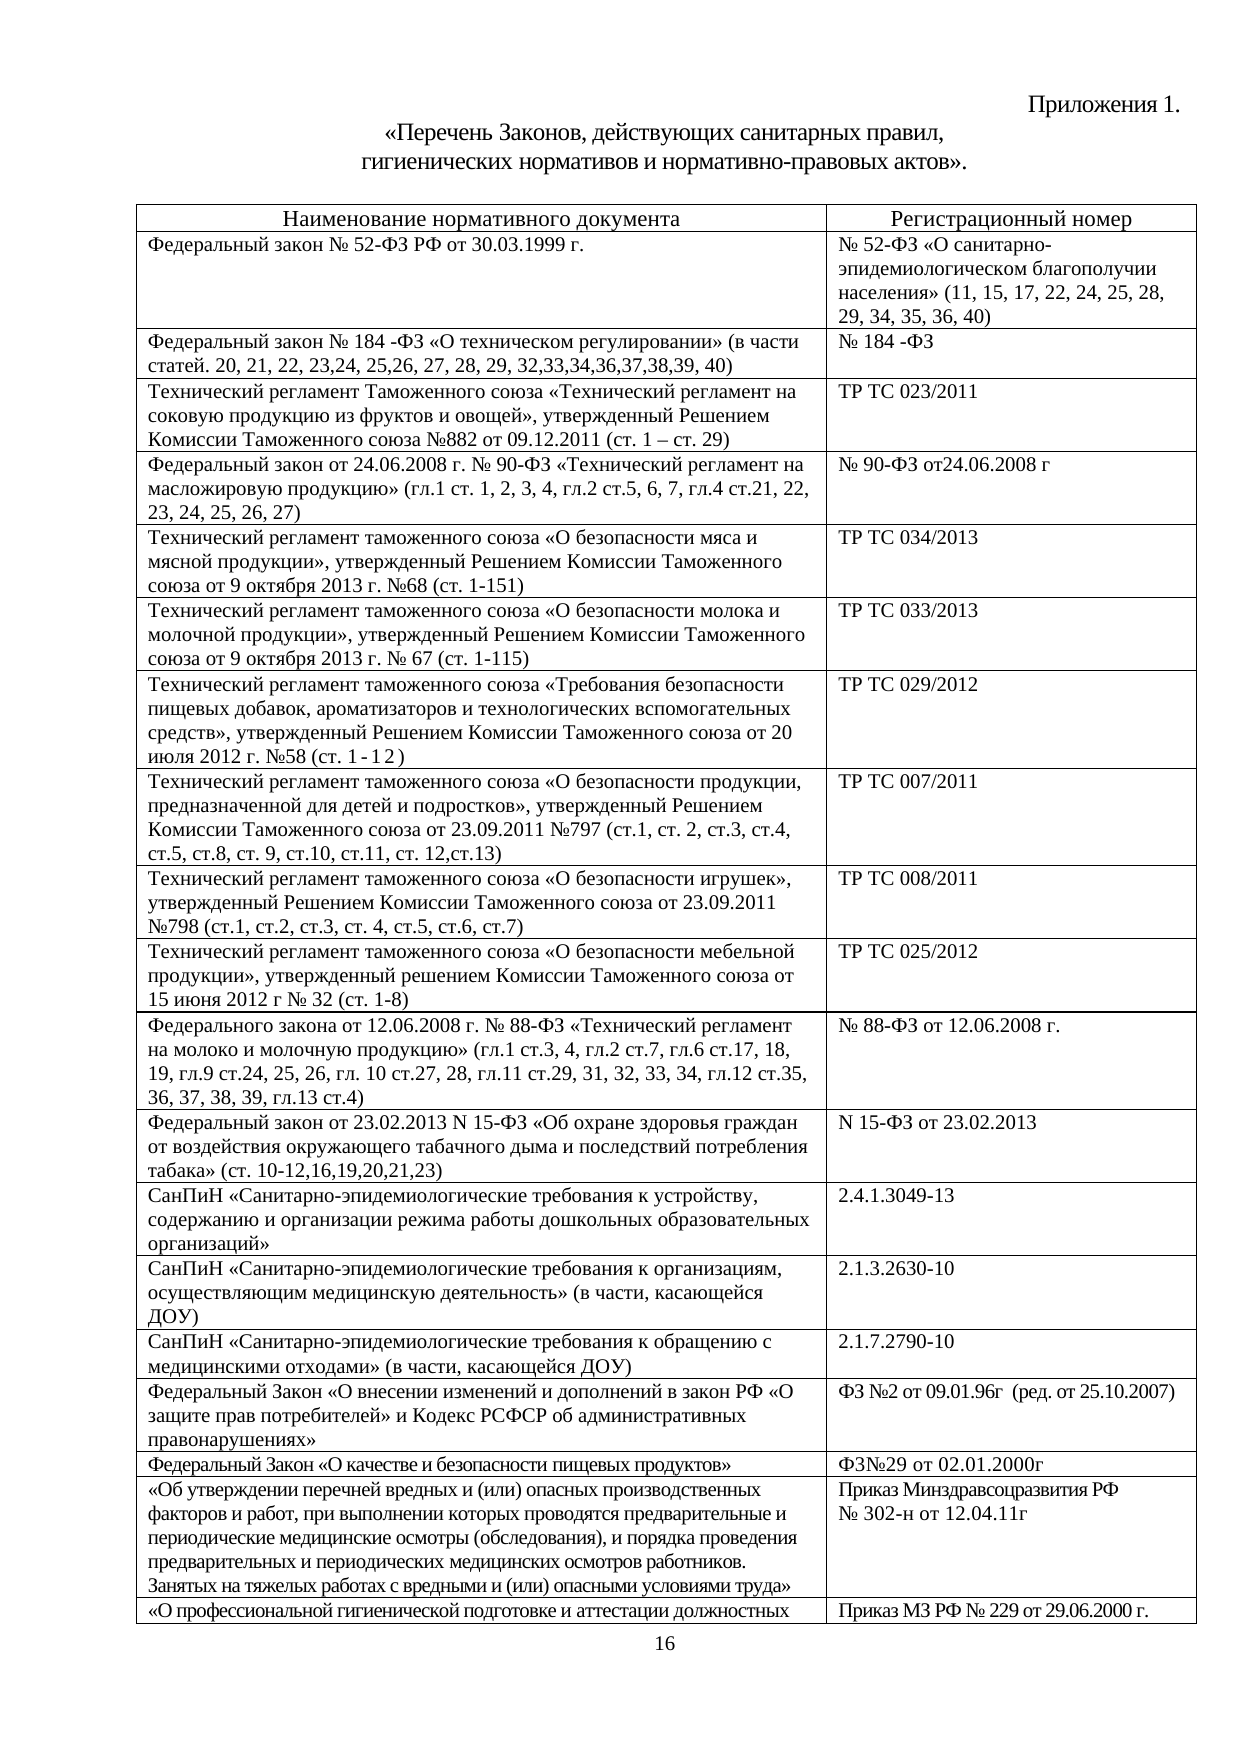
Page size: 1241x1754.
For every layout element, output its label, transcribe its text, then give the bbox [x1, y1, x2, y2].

table_cell № 90-ФЗ от24.06.2008 г [827, 452, 1196, 524]
table_cell СанПиН «Санитарно-эпидемиологические требования к обращению с медицинскими отходами» (в части, касающейся ДОУ) [137, 1330, 826, 1378]
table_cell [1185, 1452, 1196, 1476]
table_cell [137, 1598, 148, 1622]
table_cell TP ТС 034/2013 [827, 525, 1196, 597]
table_cell TP ТС 033/2013 [827, 598, 1196, 670]
table_cell TP ТС 029/2012 [827, 671, 1196, 768]
table_cell Приказ Минздравсоцразвития РФ № 302-н от 12.04.11г [827, 1477, 1196, 1597]
table_cell TP ТС 008/2011 [827, 866, 1196, 938]
table_cell СанПиН «Санитарно-эпидемиологические требования к организациям, осуществляющим медицинскую деятельность» (в части, касающейся ДОУ) [137, 1256, 826, 1328]
table_cell Технический регламент таможенного союза «О безопасности молока и молочной продукции», утвержденный Решением Комиссии Таможенного союза от 9 октября . № 67 (ст. 1-115) [137, 598, 826, 670]
table_cell № 184 -ФЗ [827, 329, 1196, 377]
table_cell Технический регламент таможенного союза «О безопасности мяса и мясной продукции», утвержденный Решением Комиссии Таможенного союза от 9 октября . №68 (ст. 1-151) [137, 525, 826, 597]
table_cell N 15-ФЗ от 23.02.2013 [827, 1110, 1196, 1182]
table_cell TP ТС 025/2012 [827, 939, 1196, 1011]
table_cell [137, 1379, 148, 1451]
text гигиенических нормативов и нормативно-правовых актов». [148, 146, 1181, 175]
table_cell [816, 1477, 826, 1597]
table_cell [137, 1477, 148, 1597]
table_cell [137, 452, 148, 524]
text «Перечень Законов, действующих санитарных правил, [148, 117, 1181, 146]
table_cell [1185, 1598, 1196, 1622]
table_cell ФЗ №2 от 09.01.96г (ред. от 25.10.2007) [827, 1379, 1196, 1451]
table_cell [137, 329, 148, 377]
table_cell № 88-ФЗ от 12.06.2008 г. [827, 1013, 1196, 1109]
table_cell СанПиН «Санитарно-эпидемиологические требования к устройству, содержанию и организации режима работы дошкольных образовательных организаций» [137, 1183, 826, 1255]
table_cell 2.1.7.2790-10 [827, 1330, 1196, 1378]
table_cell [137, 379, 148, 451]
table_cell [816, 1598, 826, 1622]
table_cell 2.1.3.2630-10 [827, 1256, 1196, 1328]
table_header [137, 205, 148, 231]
table_cell Федерального закона от 12.06.2008 г. № 88-ФЗ «Технический регламент на молоко и молочную продукцию» (гл.1 ст.3, 4, гл.2 ст.7, гл.6 ст.17, 18, 19, гл.9 ст.24, 25, 26, гл. 10 ст.27, 28, гл.11 ст.29, 31, 32, 33, 34, гл.12 ст.35, 36, 37, 38, 39, гл.13 ст.4) [137, 1013, 826, 1109]
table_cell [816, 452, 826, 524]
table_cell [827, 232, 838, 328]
table_cell TP ТС 023/2011 [827, 379, 1196, 451]
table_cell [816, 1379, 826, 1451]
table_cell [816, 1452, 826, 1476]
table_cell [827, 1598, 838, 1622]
table_cell Федеральный закон от 23.02.2013 N 15-ФЗ «Об охране здоровья граждан от воздействия окружающего табачного дыма и последствий потребления табака» (ст. 10-12,16,19,20,21,23) [137, 1110, 826, 1182]
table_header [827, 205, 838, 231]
table_cell Технический регламент таможенного союза «О безопасности мебельной продукции», утвержденный решением Комиссии Таможенного союза от 15 июня № 32 (ст. 1-8) [137, 939, 826, 1011]
table_cell Технический регламент таможенного союза «О безопасности продукции, предназначенной для детей и подростков», утвержденный Решением Комиссии Таможенного союза от 23.09.2011 №797 (ст.1, ст. 2, ст.3, ст.4, ст.5, ст.8, ст. 9, ст.10, ст.11, ст. 12,ст.13) [137, 769, 826, 865]
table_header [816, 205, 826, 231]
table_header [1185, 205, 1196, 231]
table_cell TP ТС 007/2011 [827, 769, 1196, 865]
table_cell 2.4.1.3049-13 [827, 1183, 1196, 1255]
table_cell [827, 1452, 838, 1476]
table_cell Технический регламент таможенного союза «Требования безопасности пищевых добавок, ароматизаторов и технологических вспомогательных средств», утвержденный Решением Комиссии Таможенного союза от 20 июля . №58 (ст. 1-12) [137, 671, 826, 768]
table_cell Технический регламент таможенного союза «О безопасности игрушек», утвержденный Решением Комиссии Таможенного союза от 23.09.2011 №798 (ст.1, ст.2, ст.3, ст. 4, ст.5, ст.6, ст.7) [137, 866, 826, 938]
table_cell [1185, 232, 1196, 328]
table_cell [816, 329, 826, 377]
text Приложения 1. [148, 89, 1181, 117]
table_cell Федеральный закон № 52-ФЗ РФ от 30.03.1999 г. [137, 232, 826, 328]
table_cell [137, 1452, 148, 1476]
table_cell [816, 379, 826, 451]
